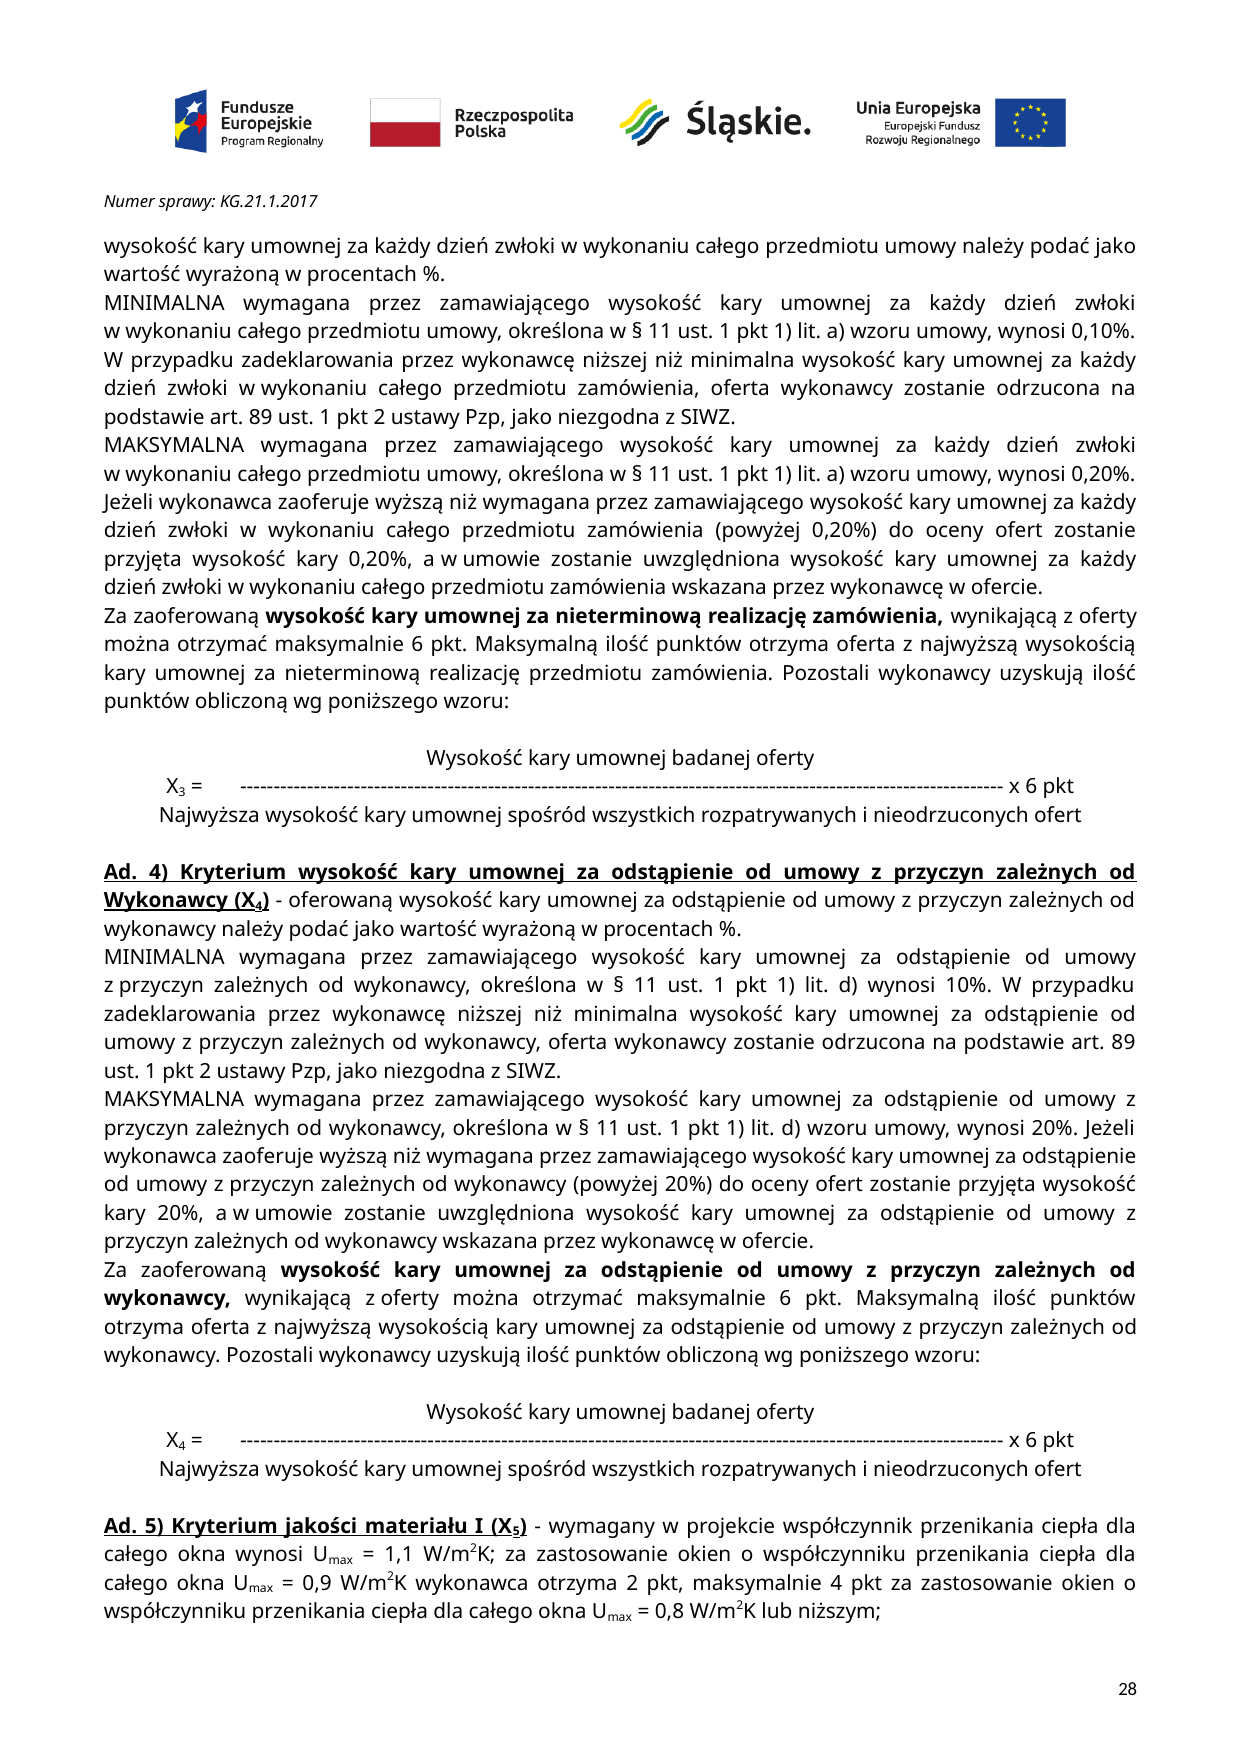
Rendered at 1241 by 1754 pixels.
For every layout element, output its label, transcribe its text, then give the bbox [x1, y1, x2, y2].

text Ad. 5) Kryterium jakości materiału I (X5) - wymagany w projekcie współczynnik przenikania ciepła dla całego okna wynosi Umax = 1,1 W/m2K; za zastosowanie okien o współczynniku przenikania ciepła dla całego okna Umax = 0,9 W/m2K wykonawca otrzyma 2 pkt, maksymalnie 4 pkt za zastosowanie okien o współczynniku przenikania ciepła dla całego okna Umax = 0,8 W/m2K lub niższym; [103, 1511, 1137, 1624]
text Ad. 4) Kryterium wysokość kary umownej za odstąpienie od umowy z przyczyn zależnych od Wykonawcy (X4) - oferowaną wysokość kary umownej za odstąpienie od umowy z przyczyn zależnych od wykonawcy należy podać jako wartość wyrażoną w procentach %. [103, 857, 1137, 881]
text MINIMALNA wymagana przez zamawiającego wysokość kary umownej za każdy dzień zwłoki w wykonaniu całego przedmiotu umowy, określona w § 11 ust. 1 pkt 1) lit. a) wzoru umowy, wynosi 0,10%. W przypadku zadeklarowania przez wykonawcę niższej niż minimalna wysokość kary umownej za każdy dzień zwłoki w wykonaniu całego przedmiotu zamówienia, oferta wykonawcy zostanie odrzucona na podstawie art. 89 ust. 1 pkt 2 ustawy Pzp, jako niezgodna z SIWZ. [103, 288, 1137, 430]
text Wysokość kary umownej badanej oferty [103, 1397, 1137, 1426]
text MAKSYMALNA wymagana przez zamawiającego wysokość kary umownej za każdy dzień zwłoki w wykonaniu całego przedmiotu umowy, określona w § 11 ust. 1 pkt 1) lit. a) wzoru umowy, wynosi 0,20%. Jeżeli wykonawca zaoferuje wyższą niż wymagana przez zamawiającego wysokość kary umownej za każdy dzień zwłoki w wykonaniu całego przedmiotu zamówienia (powyżej 0,20%) do oceny ofert zostanie przyjęta wysokość kary 0,20%, a w umowie zostanie uwzględniona wysokość kary umownej za każdy dzień zwłoki w wykonaniu całego przedmiotu zamówienia wskazana przez wykonawcę w ofercie. [103, 430, 1137, 601]
text X3 = ------------------------------------------------------------------------------------------------------------------ x 6 pkt [103, 771, 1137, 800]
text Wysokość kary umownej badanej oferty [103, 743, 1137, 771]
text Najwyższa wysokość kary umownej spośród wszystkich rozpatrywanych i nieodrzuconych ofert [103, 800, 1137, 828]
text Za zaoferowaną wysokość kary umownej za nieterminową realizację zamówienia, wynikającą z oferty można otrzymać maksymalnie 6 pkt. Maksymalną ilość punktów otrzyma oferta z najwyższą wysokością kary umownej za nieterminową realizację przedmiotu zamówienia. Pozostali wykonawcy uzyskują ilość punktów obliczoną wg poniższego wzoru: [103, 601, 1137, 714]
picture [159, 73, 1081, 167]
text X4 = ------------------------------------------------------------------------------------------------------------------ x 6 pkt [103, 1426, 1137, 1454]
text Najwyższa wysokość kary umownej spośród wszystkich rozpatrywanych i nieodrzuconych ofert [103, 1454, 1137, 1482]
text MAKSYMALNA wymagana przez zamawiającego wysokość kary umownej za odstąpienie od umowy z przyczyn zależnych od wykonawcy, określona w § 11 ust. 1 pkt 1) lit. d) wzoru umowy, wynosi 20%. Jeżeli wykonawca zaoferuje wyższą niż wymagana przez zamawiającego wysokość kary umownej za odstąpienie od umowy z przyczyn zależnych od wykonawcy (powyżej 20%) do oceny ofert zostanie przyjęta wysokość kary 20%, a w umowie zostanie uwzględniona wysokość kary umownej za odstąpienie od umowy z przyczyn zależnych od wykonawcy wskazana przez wykonawcę w ofercie. [103, 1084, 1137, 1255]
text Ad. 4) Kryterium wysokość kary umownej za odstąpienie od umowy z przyczyn zależnych od Wykonawcy (X4) - oferowaną wysokość kary umownej za odstąpienie od umowy z przyczyn zależnych od wykonawcy należy podać jako wartość wyrażoną w procentach %. [103, 882, 1137, 942]
text Za zaoferowaną wysokość kary umownej za odstąpienie od umowy z przyczyn zależnych od wykonawcy, wynikającą z oferty można otrzymać maksymalnie 6 pkt. Maksymalną ilość punktów otrzyma oferta z najwyższą wysokością kary umownej za odstąpienie od umowy z przyczyn zależnych od wykonawcy. Pozostali wykonawcy uzyskują ilość punktów obliczoną wg poniższego wzoru: [103, 1255, 1137, 1369]
text MINIMALNA wymagana przez zamawiającego wysokość kary umownej za odstąpienie od umowy z przyczyn zależnych od wykonawcy, określona w § 11 ust. 1 pkt 1) lit. d) wynosi 10%. W przypadku zadeklarowania przez wykonawcę niższej niż minimalna wysokość kary umownej za odstąpienie od umowy z przyczyn zależnych od wykonawcy, oferta wykonawcy zostanie odrzucona na podstawie art. 89 ust. 1 pkt 2 ustawy Pzp, jako niezgodna z SIWZ. [103, 942, 1137, 1084]
